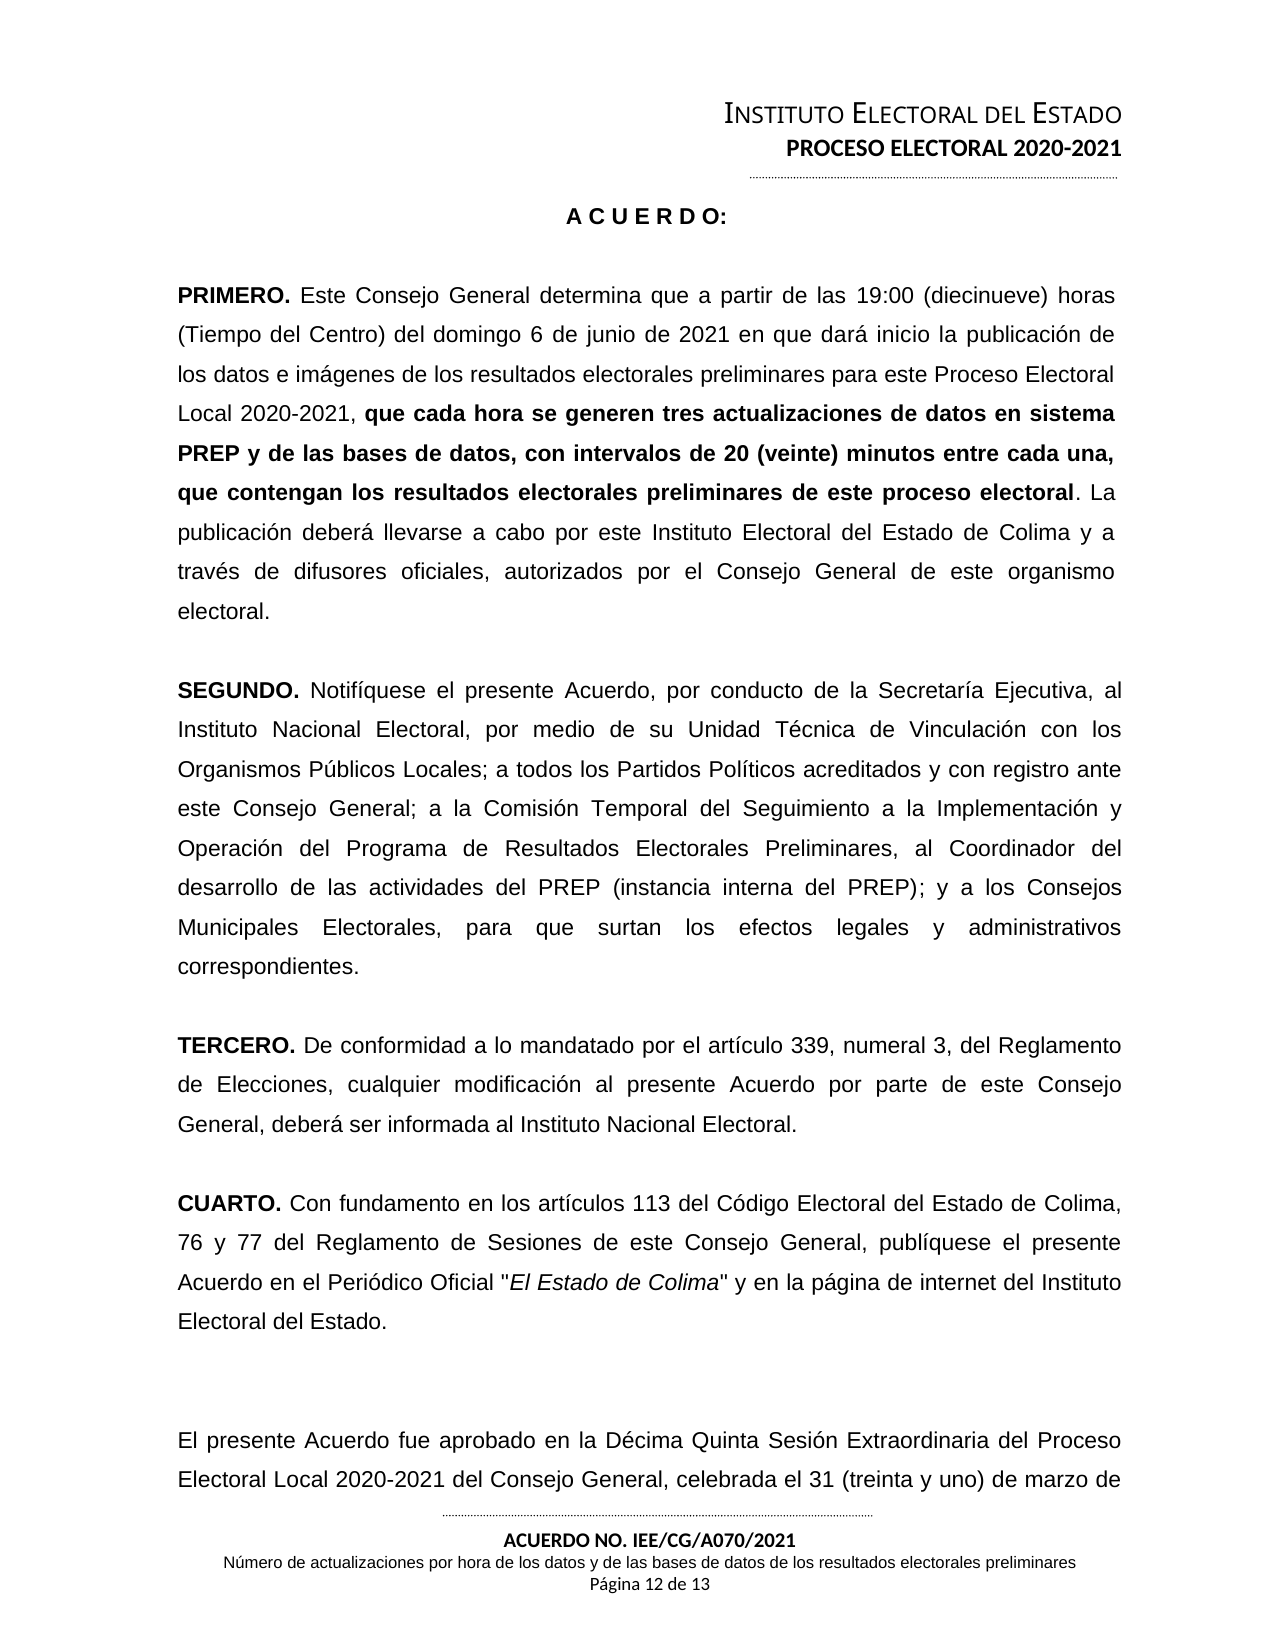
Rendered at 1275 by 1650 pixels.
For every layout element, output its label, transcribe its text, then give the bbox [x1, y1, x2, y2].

text SEGUNDO. Notifíquese el presente Acuerdo, por conducto de la Secretaría Ejecutiva, al Instituto Nacional Electoral, por medio de su Unidad Técnica de Vinculación con los Organismos Públicos Locales; a todos los Partidos Políticos acreditados y con registro ante este Consejo General; a la Comisión Temporal del Seguimiento a la Implementación y Operación del Programa de Resultados Electorales Preliminares, al Coordinador del desarrollo de las actividades del PREP (instancia interna del PREP); y a los Consejos Municipales Electorales, para que surtan los efectos legales y administrativos correspondientes. [177, 677, 1122, 979]
text TERCERO. De conformidad a lo mandatado por el artículo 339, numeral 3, del Reglamento de Elecciones, cualquier modificación al presente Acuerdo por parte de este Consejo General, deberá ser informada al Instituto Nacional Electoral. [177, 1032, 1122, 1137]
text A C U E R D O: [177, 203, 1116, 229]
text PRIMERO. Este Consejo General determina que a partir de las 19:00 (diecinueve) horas (Tiempo del Centro) del domingo 6 de junio de 2021 en que dará inicio la publicación de los datos e imágenes de los resultados electorales preliminares para este Proceso Electoral Local 2020-2021, que cada hora se generen tres actualizaciones de datos en sistema PREP y de las bases de datos, con intervalos de 20 (veinte) minutos entre cada una, que contengan los resultados electorales preliminares de este proceso electoral. La publicación deberá llevarse a cabo por este Instituto Electoral del Estado de Colima y a través de difusores oficiales, autorizados por el Consejo General de este organismo electoral. [177, 282, 1115, 624]
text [177, 1427, 1122, 1493]
text CUARTO. Con fundamento en los artículos 113 del Código Electoral del Estado de Colima, 76 y 77 del Reglamento de Sesiones de este Consejo General, publíquese el presente Acuerdo en el Periódico Oficial "El Estado de Colima" y en la página de internet del Instituto Electoral del Estado. [177, 1190, 1122, 1335]
